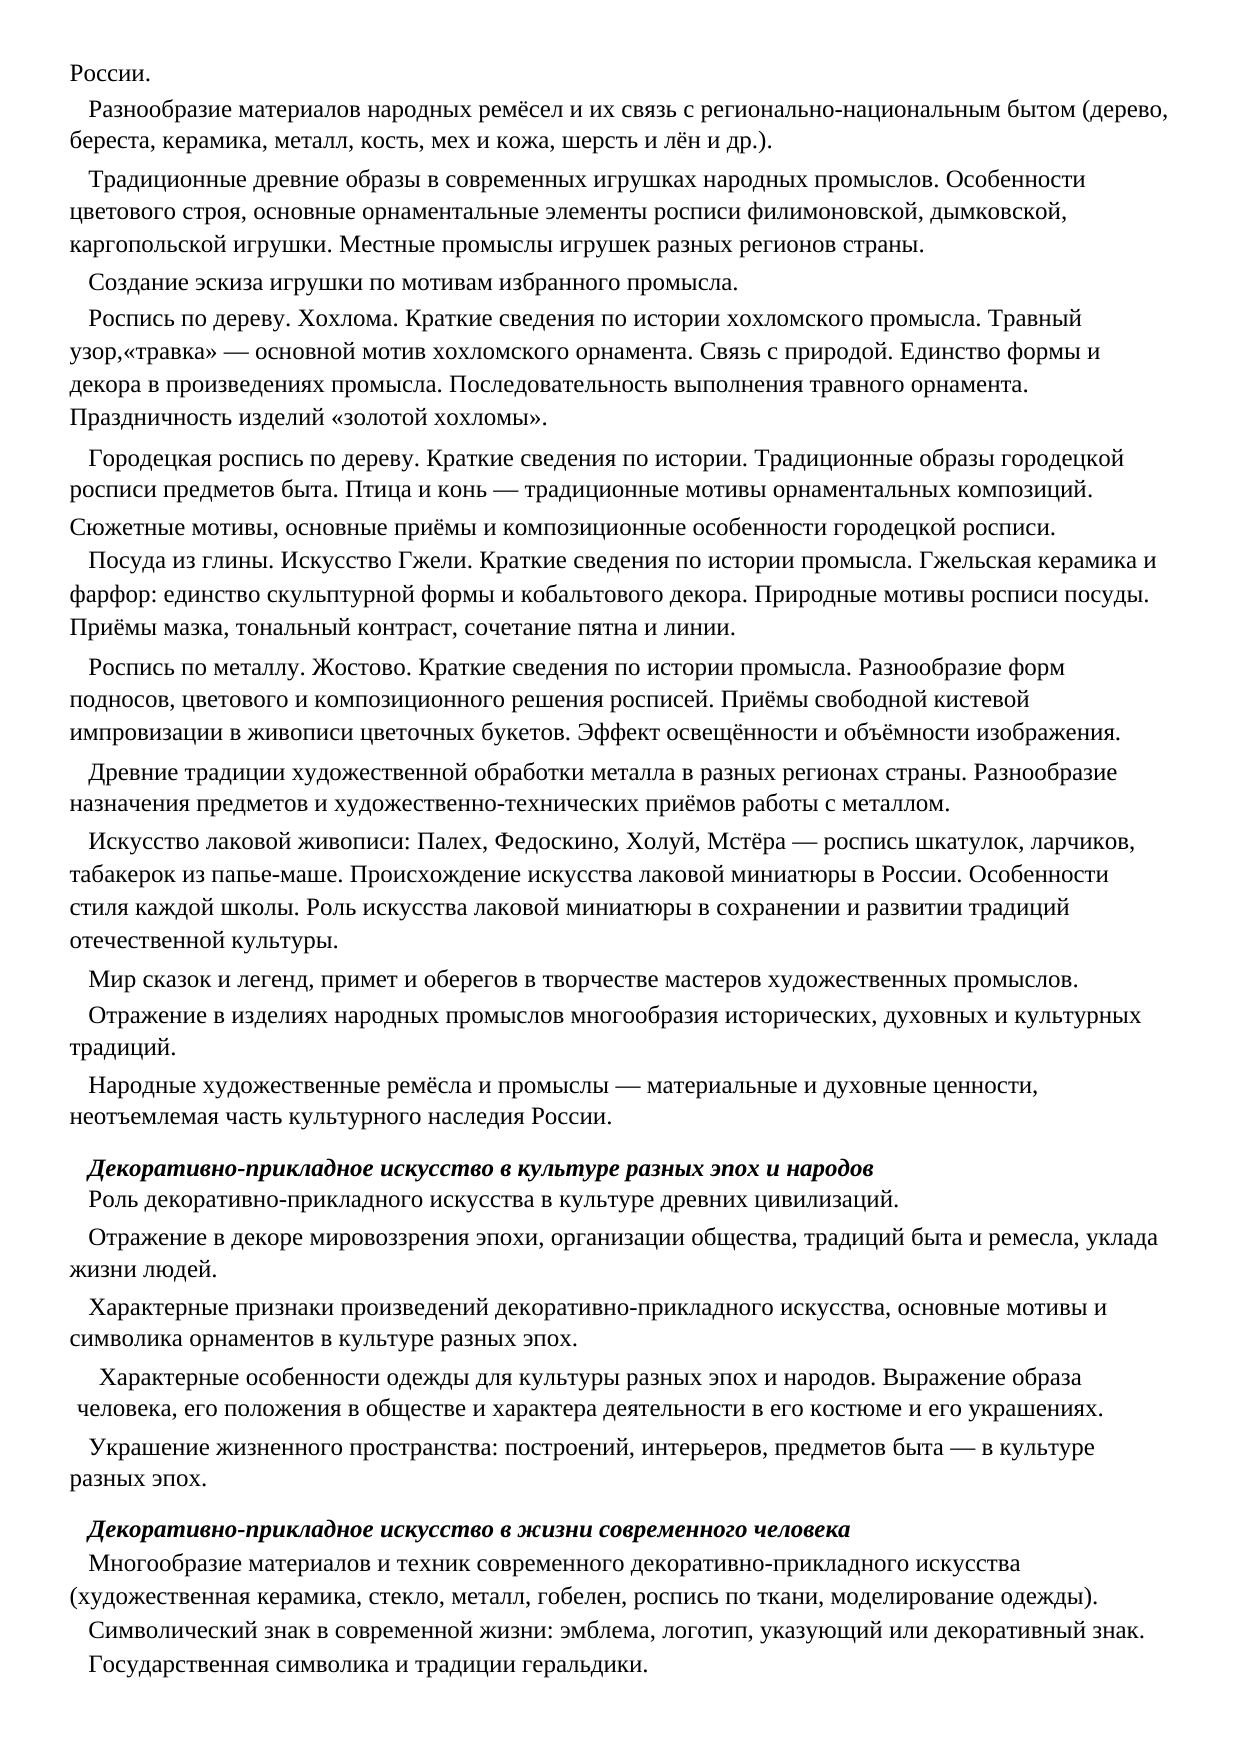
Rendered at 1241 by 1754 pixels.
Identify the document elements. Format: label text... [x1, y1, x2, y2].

text Народные художественные ремёсла и промыслы — материальные и духовные ценности, неотъемлемая часть культурного наследия России. [69, 1070, 1051, 1130]
text Декоративно-прикладное искусство в жизни современного человека Многообразие материалов и техник современного декоративно-прикладного искусства (художественная керамика, стекло, металл, гобелен, роспись по ткани, моделирование одежды). Символический знак в современной жизни: эмблема, логотип, указующий или декоративный знак. Государственная символика и традиции геральдики. [69, 1514, 1156, 1678]
text Мир сказок и легенд, примет и оберегов в творчестве мастеров художественных промыслов. [88, 966, 1171, 993]
text России. [69, 59, 1171, 87]
text Традиционные древние образы в современных игрушках народных промыслов. Особенности цветового строя, основные орнаментальные элементы росписи филимоновской, дымковской, каргопольской игрушки. Местные промыслы игрушек разных регионов страны. [69, 164, 1096, 257]
text Городецкая роспись по дереву. Краткие сведения по истории. Традиционные образы городецкой росписи предметов быта. Птица и конь — традиционные мотивы орнаментальных композиций. [69, 443, 1126, 503]
text Искусство лаковой живописи: Палех, Федоскино, Холуй, Мстёра — роспись шкатулок, ларчиков, табакерок из папье-маше. Происхождение искусства лаковой миниатюры в России. Особенности стиля каждой школы. Роль искусства лаковой миниатюры в сохранении и развитии традиций отечественной культуры. [69, 826, 1141, 954]
text Роспись по дереву. Хохлома. Краткие сведения по истории хохломского промысла. Травный узор,«травка» — основной мотив хохломского орнамента. Связь с природой. Единство формы и декора в произведениях промысла. Последовательность выполнения травного орнамента. Праздничность изделий «золотой хохломы». [69, 303, 1156, 431]
text Создание эскиза игрушки по мотивам избранного промысла. [88, 268, 1171, 296]
text Украшение жизненного пространства: построений, интерьеров, предметов быта — в культуре разных эпох. [69, 1432, 1096, 1492]
text Отражение в декоре мировоззрения эпохи, организации общества, традиций быта и ремесла, уклада жизни людей. [69, 1222, 1171, 1282]
text Роспись по металлу. Жостово. Краткие сведения по истории промысла. Разнообразие форм подносов, цветового и композиционного решения росписей. Приёмы свободной кистевой импровизации в живописи цветочных букетов. Эффект освещённости и объёмности изображения. [69, 652, 1126, 746]
text Характерные особенности одежды для культуры разных эпох и народов. Выражение образа человека, его положения в обществе и характера деятельности в его костюме и его украшениях. [69, 1362, 1111, 1422]
text Декоративно-прикладное искусство в культуре разных эпох и народов Роль декоративно-прикладного искусства в культуре древних цивилизаций. [88, 1153, 901, 1213]
text Древние традиции художественной обработки металла в разных регионах страны. Разнообразие назначения предметов и художественно-технических приёмов работы с металлом. [69, 757, 1126, 817]
text Разнообразие материалов народных ремёсел и их связь с регионально-национальным бытом (дерево, береста, керамика, металл, кость, мех и кожа, шерсть и лён и др.). [69, 94, 1171, 154]
text Сюжетные мотивы, основные приёмы и композиционные особенности городецкой росписи. Посуда из глины. Искусство Гжели. Краткие сведения по истории промысла. Гжельская керамика и фарфор: единство скульптурной формы и кобальтового декора. Природные мотивы росписи посуды. Приёмы мазка, тональный контраст, сочетание пятна и линии. [69, 512, 1171, 641]
text Характерные признаки произведений декоративно-прикладного искусства, основные мотивы и символика орнаментов в культуре разных эпох. [69, 1292, 1111, 1352]
text Отражение в изделиях народных промыслов многообразия исторических, духовных и культурных традиций. [69, 1000, 1156, 1060]
